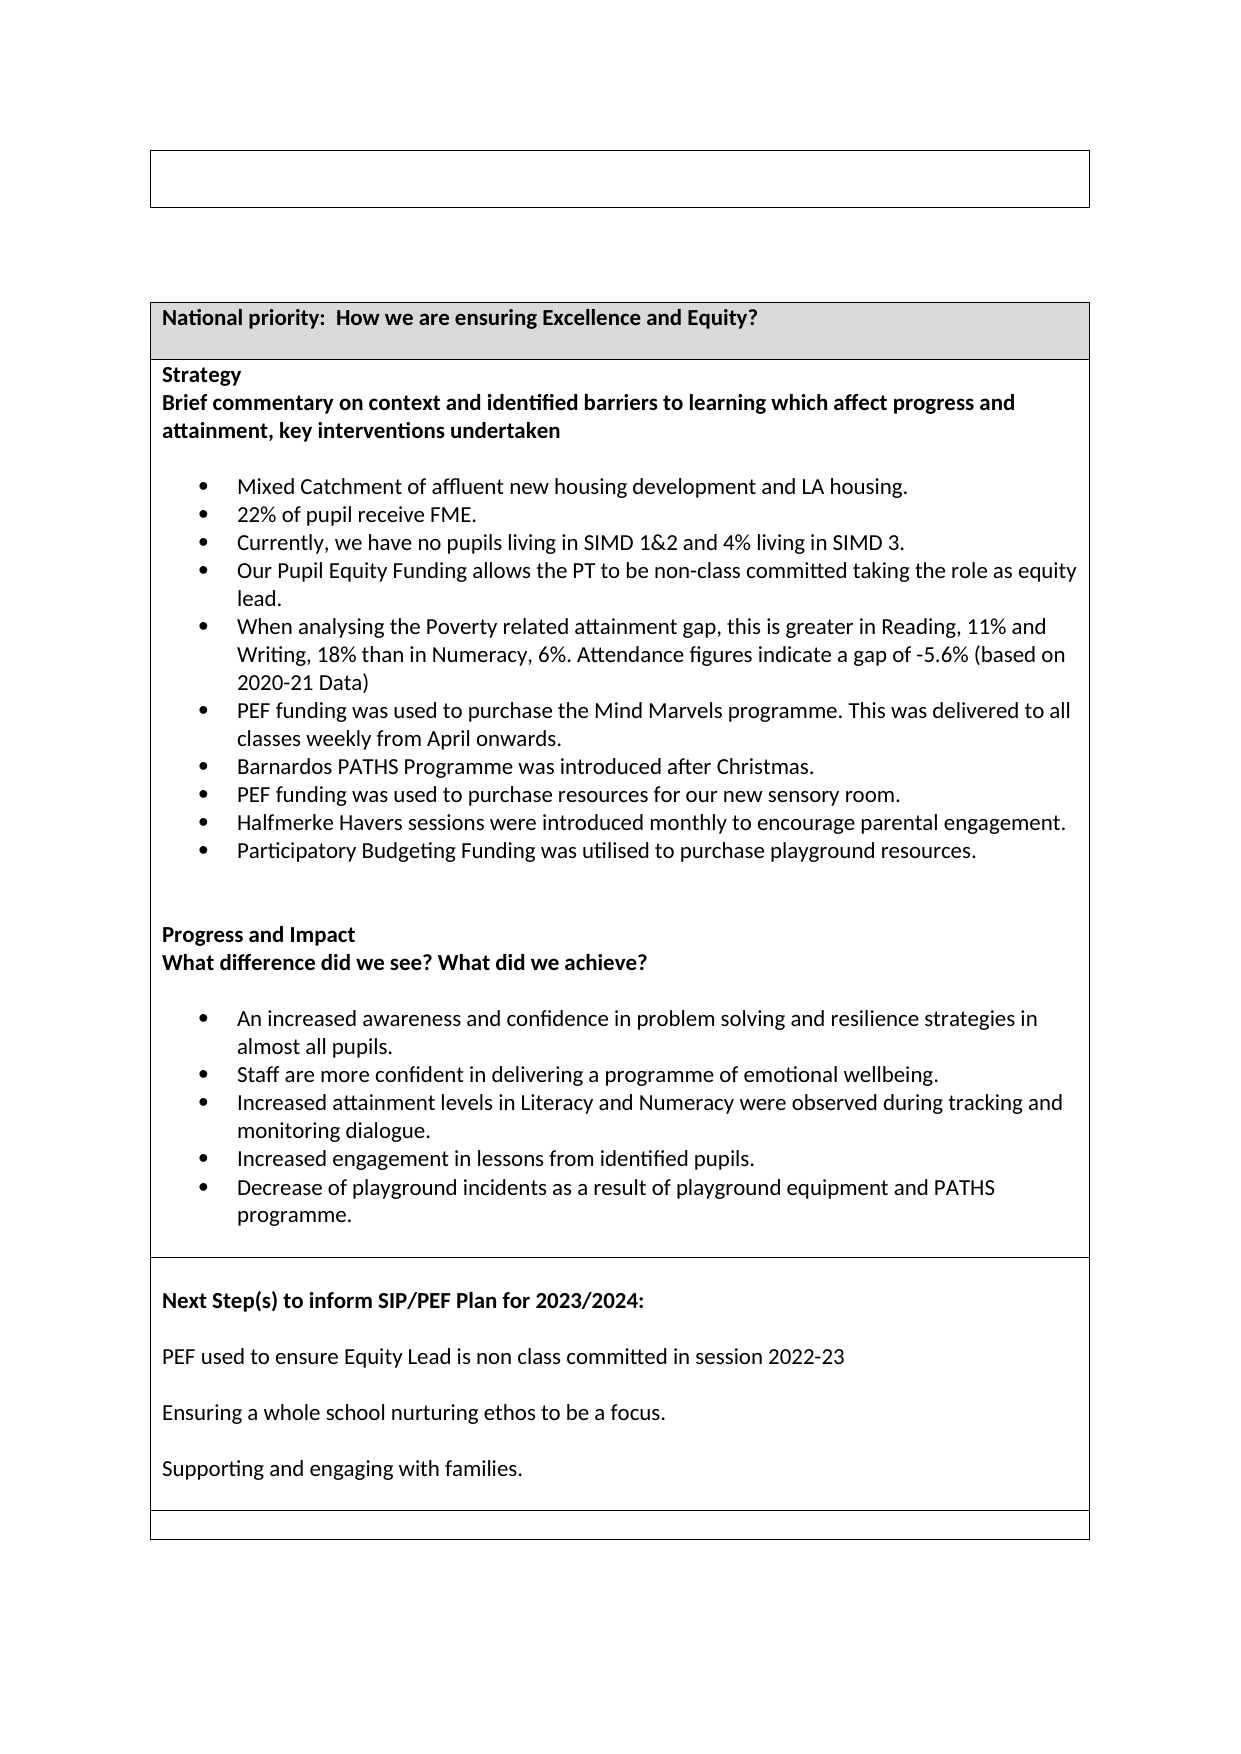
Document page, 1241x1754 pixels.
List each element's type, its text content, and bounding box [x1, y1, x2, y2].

table_header National priority: How we are ensuring Excellence and Equity? [151, 303, 1089, 359]
table_cell Next Step(s) to inform SIP/PEF Plan for 2023/2024: PEF used to ensure Equity Lead is non class committed in session 2022-23 Ensuring a whole school nurturing ethos to be a focus. Supporting and engaging with families. [151, 1258, 1089, 1510]
table_cell [151, 1511, 1089, 1539]
table_cell Strategy Brief commentary on context and identified barriers to learning which affect progress and attainment, key interventions undertaken Mixed Catchment of affluent new housing development and LA housing. 22% of pupil receive FME. Currently, we have no pupils living in SIMD 1&2 and 4% living in SIMD 3. Our Pupil Equity Funding allows the PT to be non-class committed taking the role as equity lead. When analysing the Poverty related attainment gap, this is greater in Reading, 11% and Writing, 18% than in Numeracy, 6%. Attendance figures indicate a gap of -5.6% (based on 2020-21 Data) PEF funding was used to purchase the Mind Marvels programme. This was delivered to all classes weekly from April onwards. Barnardos PATHS Programme was introduced after Christmas. PEF funding was used to purchase resources for our new sensory room. Halfmerke Havers sessions were introduced monthly to encourage parental engagement. Participatory Budgeting Funding was utilised to purchase playground resources. Progress and Impact What difference did we see? What did we achieve? An increased awareness and confidence in problem solving and resilience strategies in almost all pupils. Staff are more confident in delivering a programme of emotional wellbeing. Increased attainment levels in Literacy and Numeracy were observed during tracking and monitoring dialogue. Increased engagement in lessons from identified pupils. Decrease of playground incidents as a result of playground equipment and PATHS programme. [151, 360, 1089, 1257]
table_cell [151, 151, 1089, 207]
